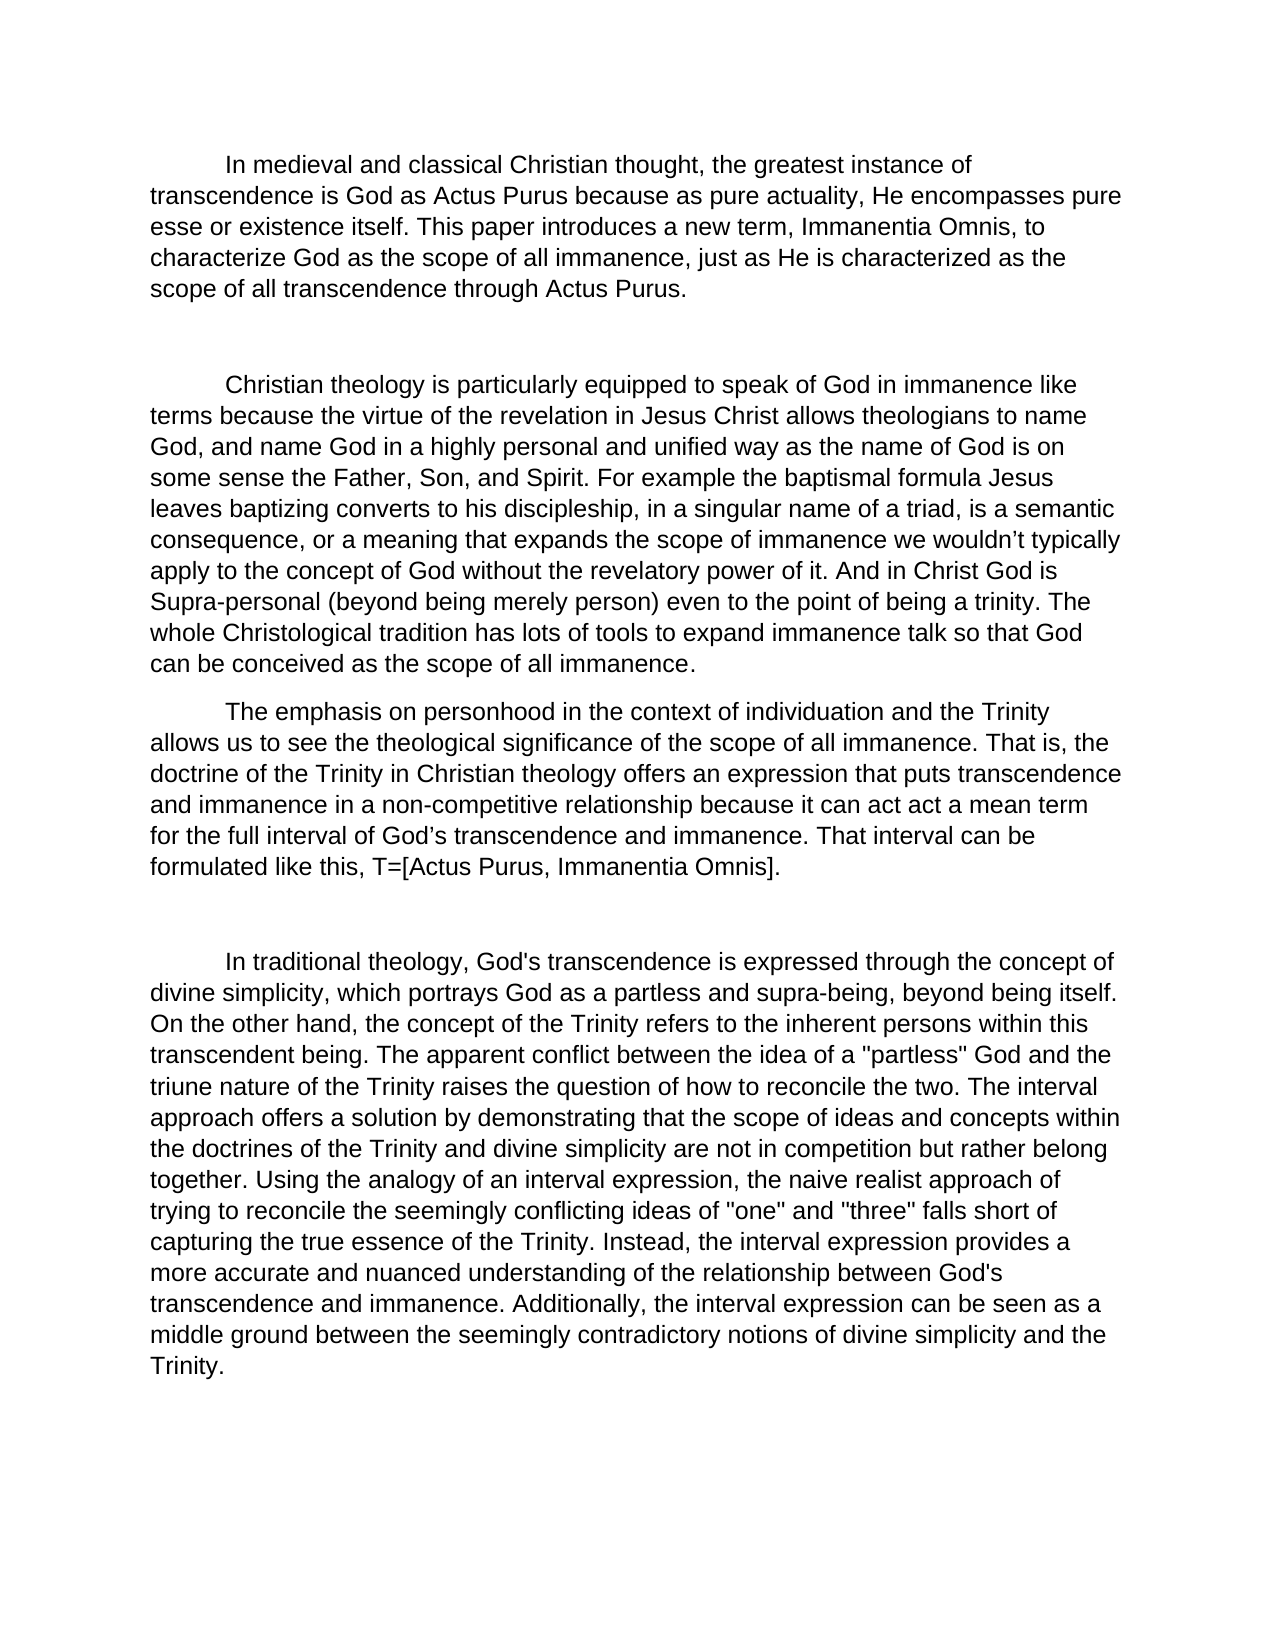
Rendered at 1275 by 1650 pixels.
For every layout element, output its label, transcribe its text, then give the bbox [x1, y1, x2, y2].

text In traditional theology, God's transcendence is expressed through the concept of divine simplicity, which portrays God as a partless and supra-being, beyond being itself. On the other hand, the concept of the Trinity refers to the inherent persons within this transcendent being. The apparent conflict between the idea of a "partless" God and the triune nature of the Trinity raises the question of how to reconcile the two. The interval approach offers a solution by demonstrating that the scope of ideas and concepts within the doctrines of the Trinity and divine simplicity are not in competition but rather belong together. Using the analogy of an interval expression, the naive realist approach of trying to reconcile the seemingly conflicting ideas of "one" and "three" falls short of capturing the true essence of the Trinity. Instead, the interval expression provides a more accurate and nuanced understanding of the relationship between God's transcendence and immanence. Additionally, the interval expression can be seen as a middle ground between the seemingly contradictory notions of divine simplicity and the Trinity. [150, 947, 1125, 1379]
text Christian theology is particularly equipped to speak of God in immanence like terms because the virtue of the revelation in Jesus Christ allows theologians to name God, and name God in a highly personal and unified way as the name of God is on some sense the Father, Son, and Spirit. For example the baptismal formula Jesus leaves baptizing converts to his discipleship, in a singular name of a triad, is a semantic consequence, or a meaning that expands the scope of immanence we wouldn’t typically apply to the concept of God without the revelatory power of it. And in Christ God is Supra-personal (beyond being merely person) even to the point of being a trinity. The whole Christological tradition has lots of tools to expand immanence talk so that God can be conceived as the scope of all immanence. [150, 369, 1125, 678]
text In medieval and classical Christian thought, the greatest instance of transcendence is God as Actus Purus because as pure actuality, He encompasses pure esse or existence itself. This paper introduces a new term, Immanentia Omnis, to characterize God as the scope of all immanence, just as He is characterized as the scope of all transcendence through Actus Purus. [150, 150, 1125, 303]
text The emphasis on personhood in the context of individuation and the Trinity allows us to see the theological significance of the scope of all immanence. That is, the doctrine of the Trinity in Christian theology offers an expression that puts transcendence and immanence in a non-competitive relationship because it can act act a mean term for the full interval of God’s transcendence and immanence. That interval can be formulated like this, T=[Actus Purus, Immanentia Omnis]. [150, 697, 1125, 881]
